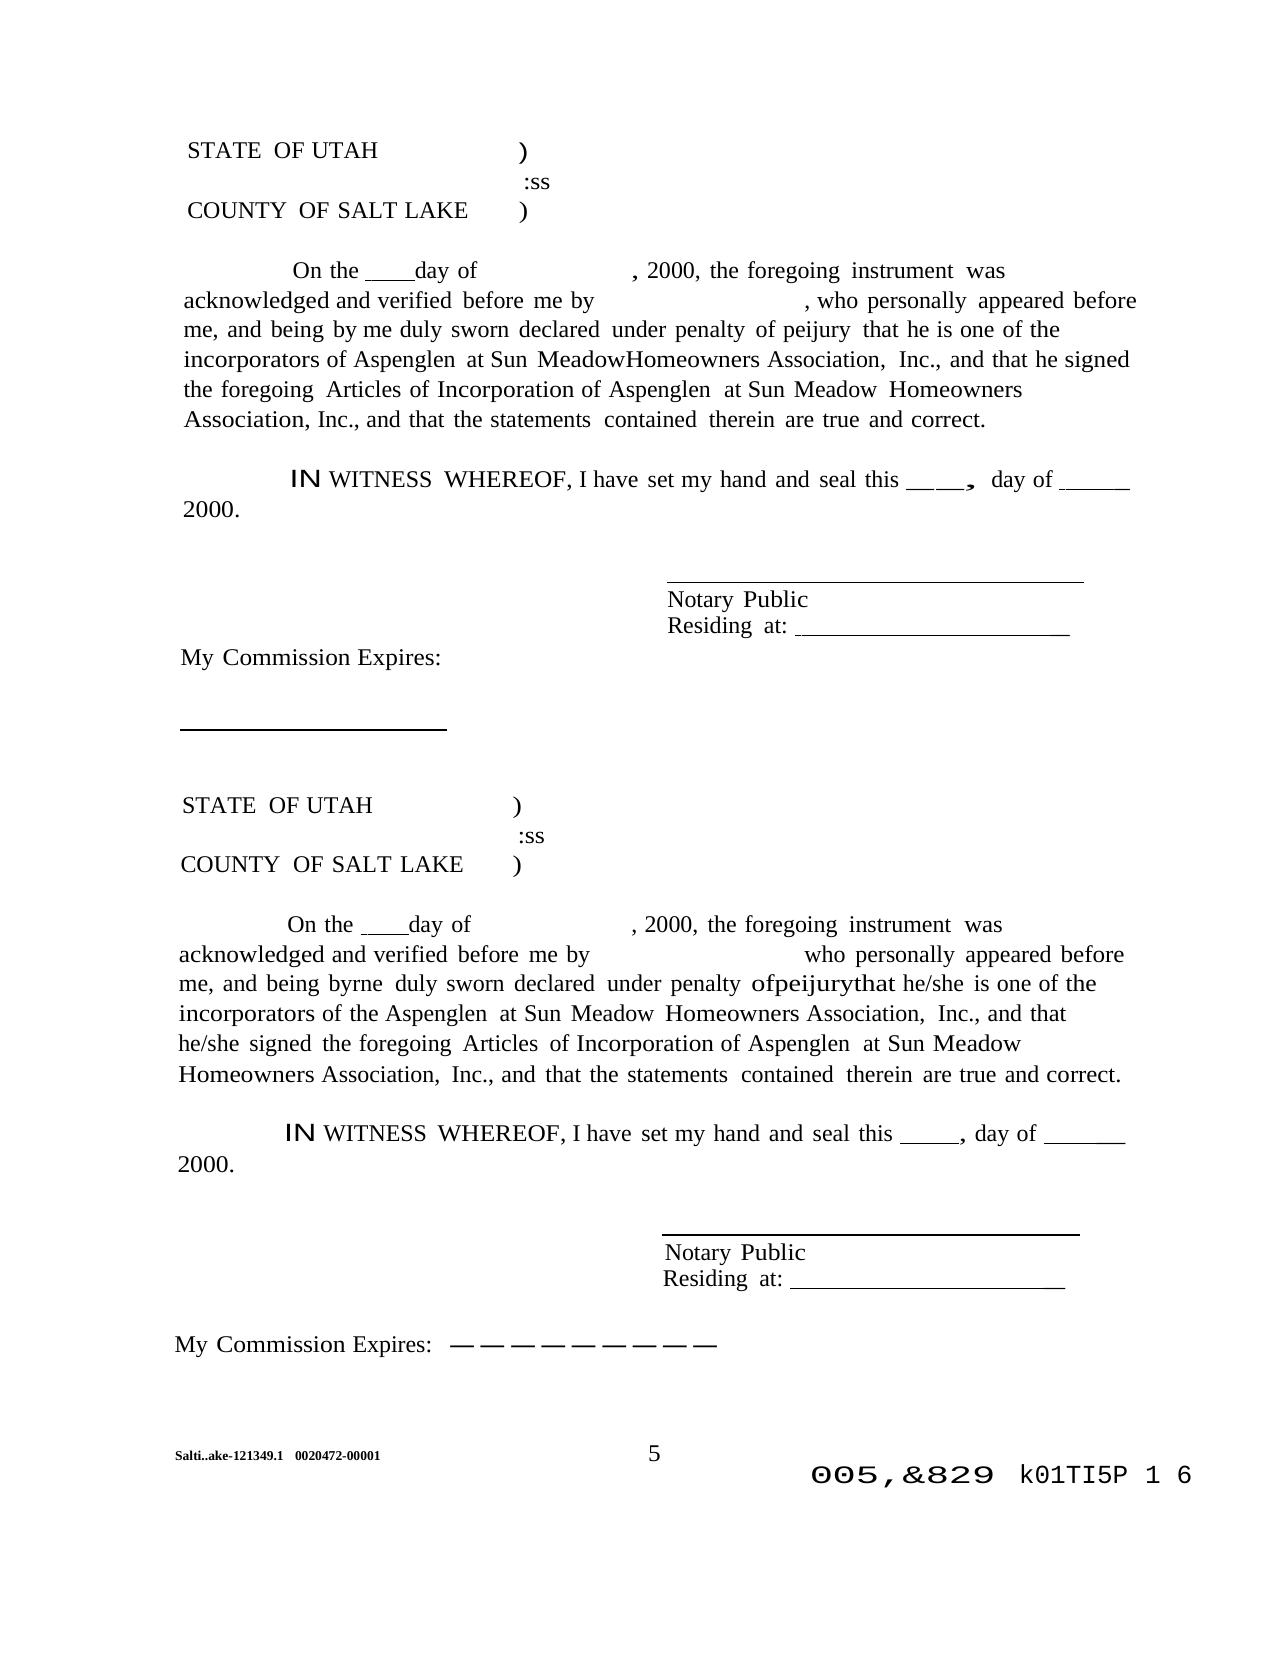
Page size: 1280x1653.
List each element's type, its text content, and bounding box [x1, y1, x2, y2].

text Homeowners Association, Inc., and that the statements contained therein are true and correct. [178, 1059, 1202, 1087]
text On the day of , 2000, the foregoing instrument was acknowledged and verified before me by , who personally appeared before me, and being by me duly sworn declared under penalty of peijury that he is one of the incorporators of Aspenglen at Sun MeadowHomeowners Association, Inc., and that he signed the foregoing Articles of Incorporation of Aspenglen at Sun Meadow Homeowners Association, Inc., and that the statements contained therein are true and correct. [183, 256, 1147, 432]
text Residing at: _ [663, 1265, 1202, 1291]
text 2000. [183, 494, 248, 522]
text My Commission Expires: [180, 643, 449, 670]
text :ss [517, 167, 556, 194]
text STATE OF UTAH ) [187, 136, 1202, 165]
text Residing at: _ [667, 612, 1202, 639]
text he/she signed the foregoing Articles of Incorporation of Aspenglen at Sun Meadow [178, 1029, 1202, 1057]
text IN WITNESS WHEREOF, I have set my hand and seal this , day of _ [284, 1118, 1202, 1147]
text COUNTY OF SALT LAKE ) [180, 850, 1202, 878]
text STATE OF UTAH ) [182, 792, 1202, 819]
text Salti..ake-121349.1 0020472-00001 5 [175, 1439, 669, 1466]
text :ss [512, 821, 551, 848]
text IN WITNESS WHEREOF, I have set my hand and seal this __, day of _ [289, 464, 1202, 493]
text 2000. [177, 1149, 243, 1176]
text On the day of , 2000, the foregoing instrument was acknowledged and verified before me by who personally appeared before me, and being byrne duly sworn declared under penalty ofpeijurythat he/she is one of the incorporators of the Aspenglen at Sun Meadow Homeowners Association, Inc., and that [179, 910, 1134, 1027]
text 005,&829 k01TI5P 1 6 [809, 1462, 1202, 1492]
text Notary Public [667, 585, 1202, 612]
text Notary Public [659, 1237, 812, 1265]
text My Commission Expires: --------- [174, 1330, 1202, 1357]
text COUNTY OF SALT LAKE ) [187, 196, 1202, 224]
